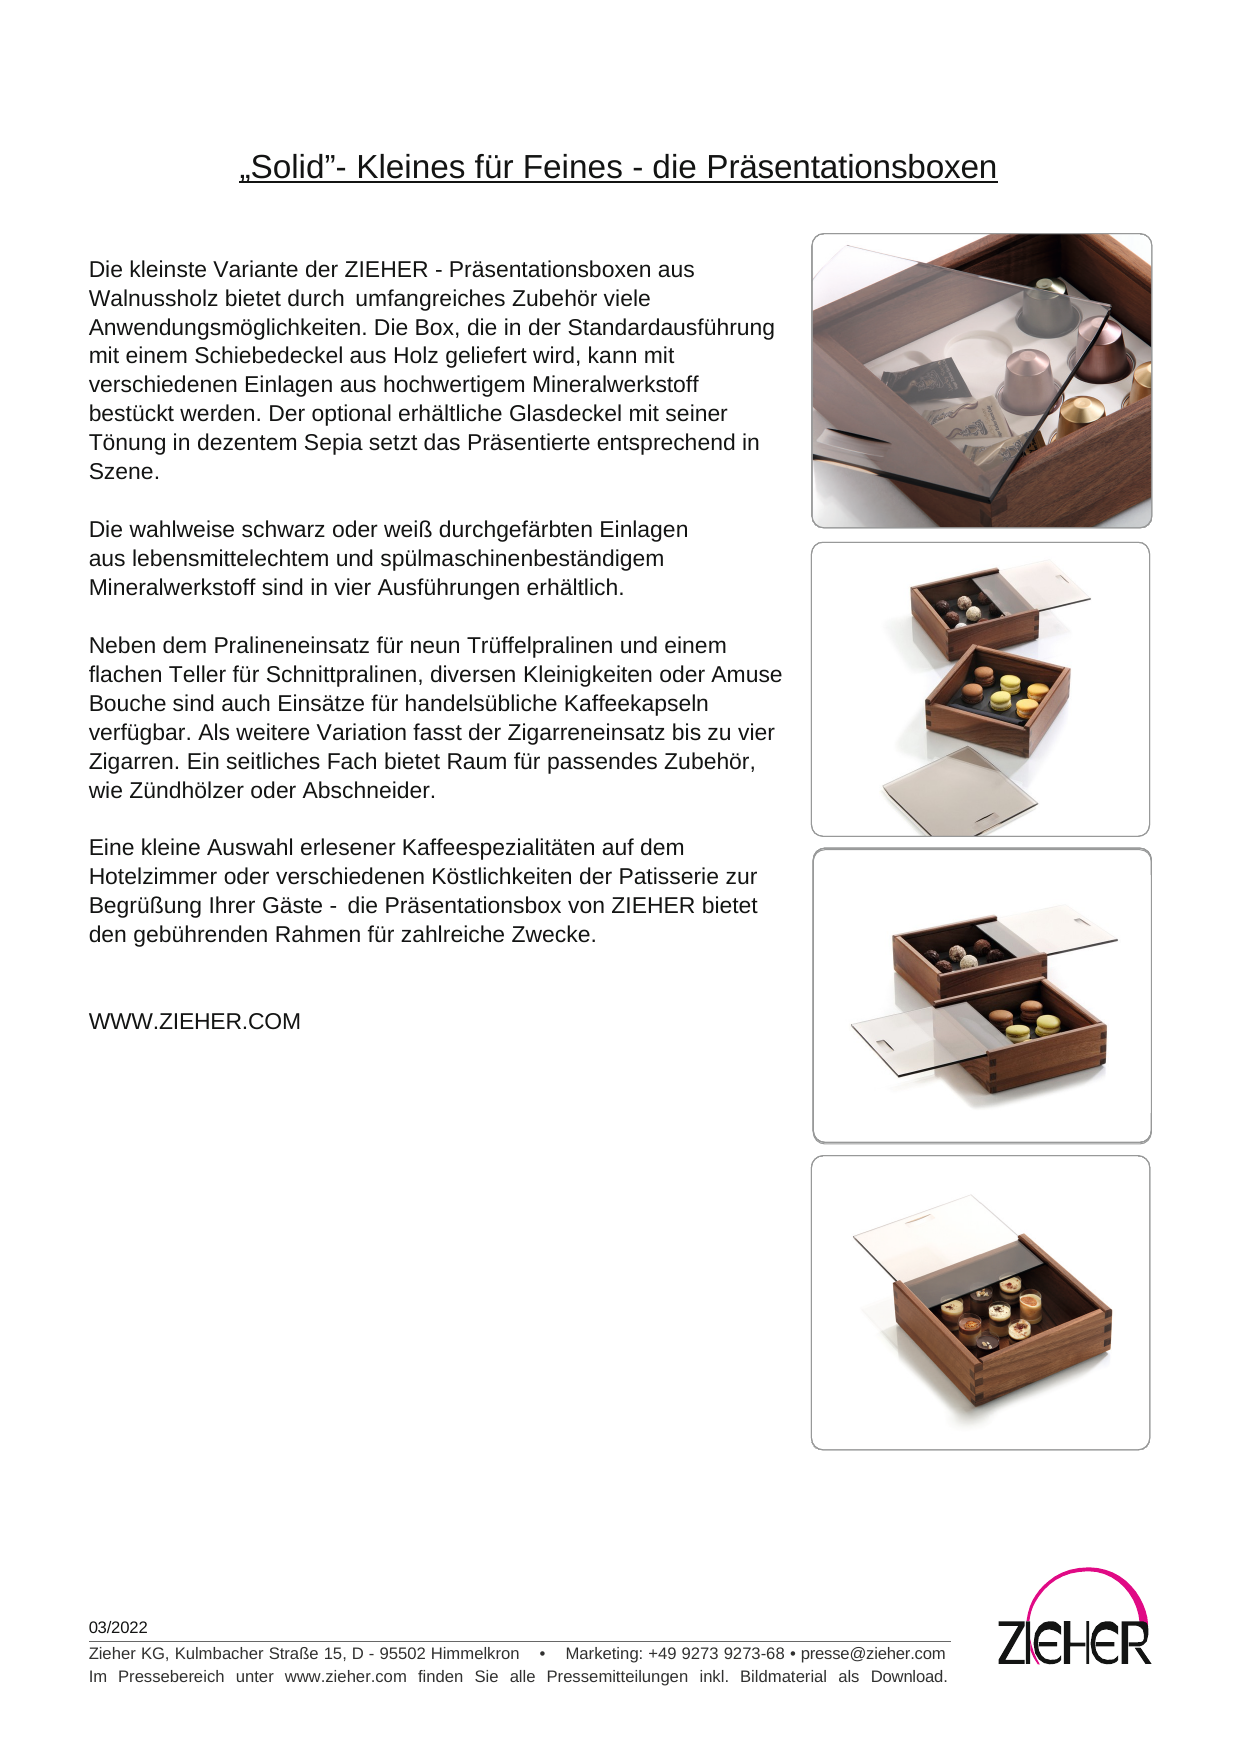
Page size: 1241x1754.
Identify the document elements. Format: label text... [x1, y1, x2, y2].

picture [812, 1157, 1149, 1449]
text 03/2022 [88, 1618, 1065, 1637]
text Zieher KG, Kulmbacher Straße 15, D - 95502 Himmelkron • Marketing: +49 9273 9273-68 • presse@zieher.com [88, 1643, 1065, 1663]
picture [1143, 1155, 1150, 1162]
text Neben dem Pralineneinsatz für neun Trüffelpralinen und einem flachen Teller für Schnittpralinen, diversen Kleinigkeiten oder Amuse Bouche sind auch Einsätze für handelsübliche Kaffeekapseln verfügbar. Als weitere Variation fasst der Zigarreneinsatz bis zu vier Zigarren. Ein seitliches Fach bietet Raum für passendes Zubehör, wie Zündhölzer oder Abschneider. [88, 632, 788, 803]
text Die kleinste Variante der ZIEHER - Präsentationsboxen aus Walnussholz bietet durch umfangreiches Zubehör viele Anwendungsmöglichkeiten. Die Box, die in der Standardausführung mit einem Schiebedeckel aus Holz geliefert wird, kann mit verschiedenen Einlagen aus hochwertigem Mineralwerkstoff bestückt werden. Der optional erhältliche Glasdeckel mit seiner Tönung in dezentem Sepia setzt das Präsentierte entsprechend in Szene. [88, 256, 790, 485]
title „Solid”- Kleines für Feines - die Präsentationsboxen [239, 148, 1065, 186]
picture [811, 233, 819, 242]
text WWW.ZIEHER.COM [88, 1008, 1065, 1034]
text Die wahlweise schwarz oder weiß durchgefärbten Einlagen aus lebensmittelechtem und spülmaschinenbeständigem Mineralwerkstoff sind in vier Ausführungen erhältlich. [88, 516, 719, 600]
picture [811, 519, 818, 528]
picture [879, 556, 1092, 835]
text Eine kleine Auswahl erlesener Kaffeespezialitäten auf dem Hotelzimmer oder verschiedenen Köstlichkeiten der Patisserie zur Begrüßung Ihrer Gäste - die Präsentationsbox von ZIEHER bietet den gebührenden Rahmen für zahlreiche Zwecke. [88, 834, 790, 947]
picture [813, 235, 1151, 527]
text Im Pressebereich unter www.zieher.com finden Sie alle Pressemitteilungen inkl. Bildmaterial als Download. [88, 1666, 1065, 1686]
picture [814, 875, 1150, 1113]
picture [811, 1155, 818, 1162]
picture [1145, 233, 1152, 240]
